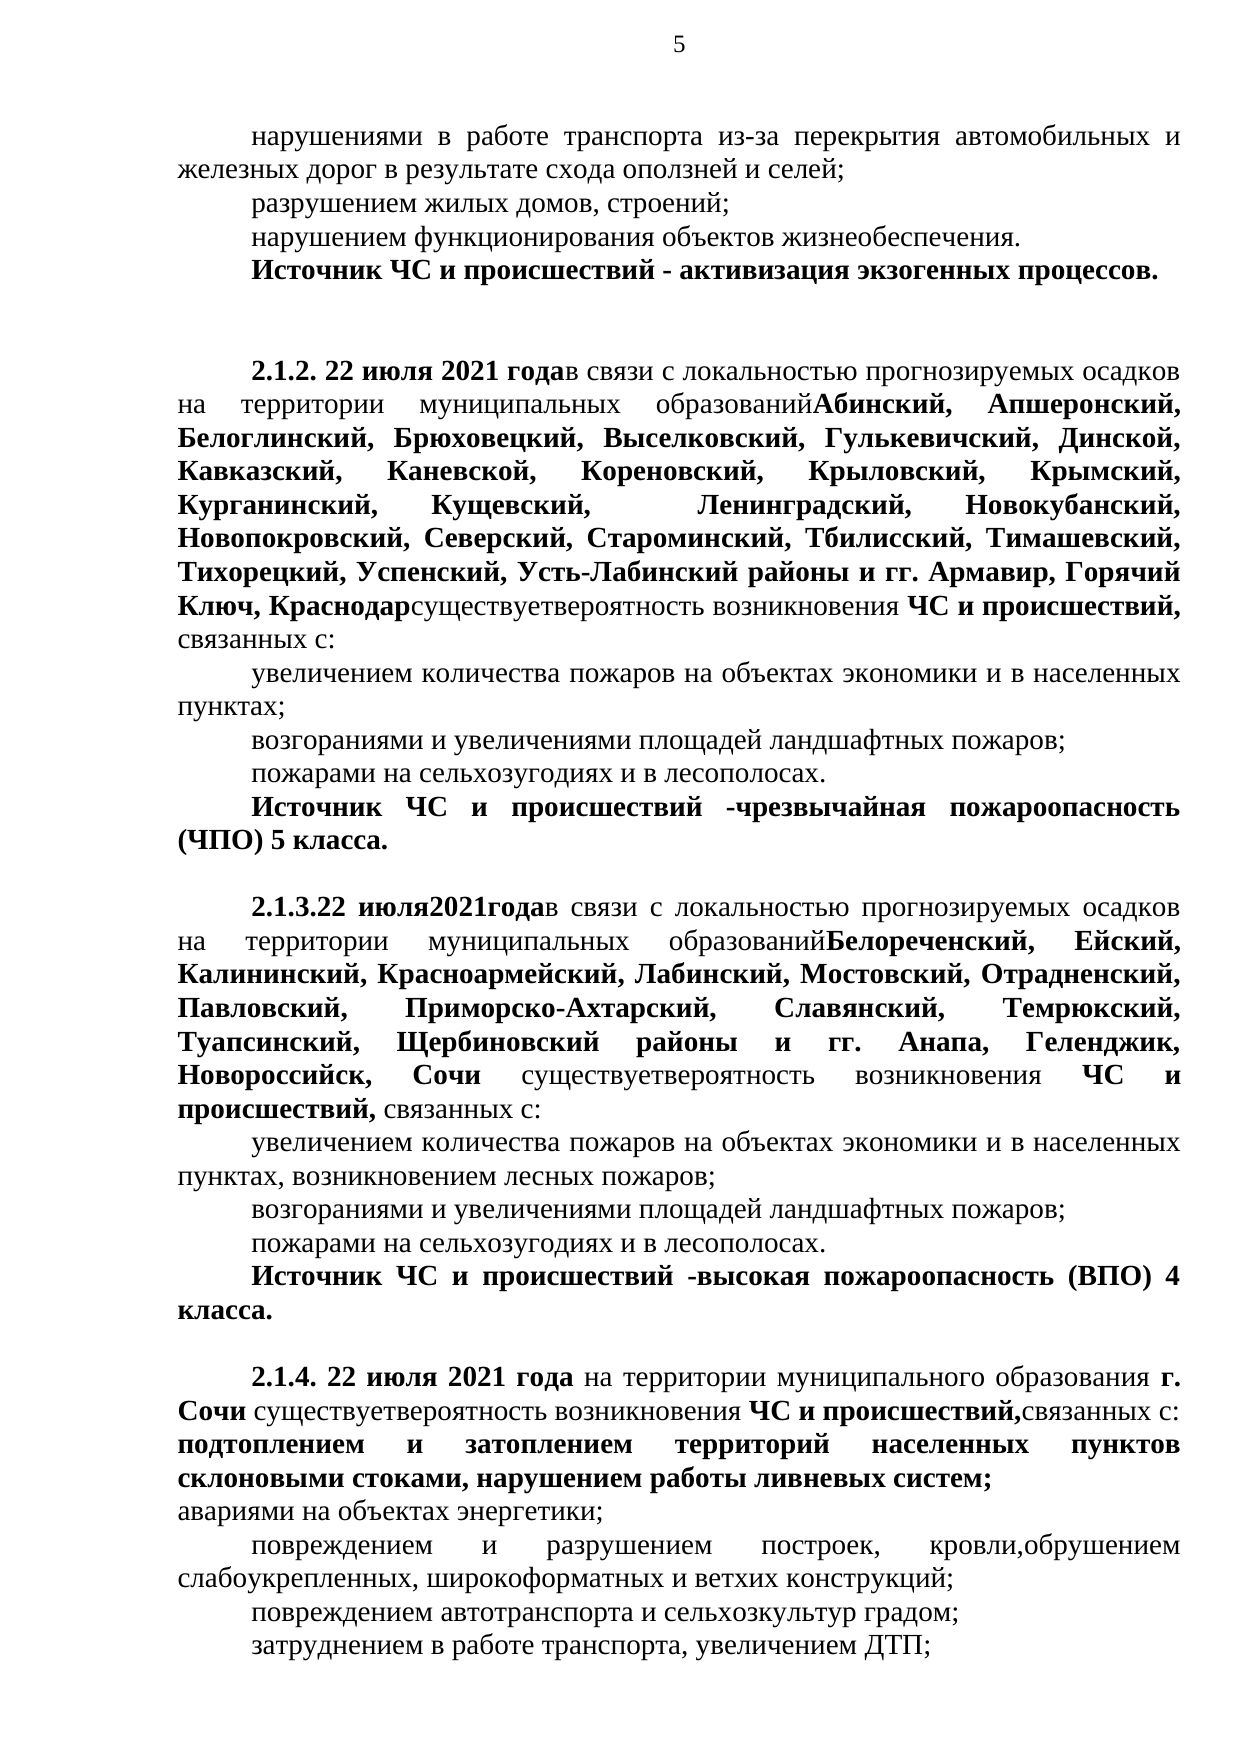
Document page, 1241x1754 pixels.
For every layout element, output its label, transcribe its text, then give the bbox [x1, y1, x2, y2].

text пожарами на сельхозугодиях и в лесополосах. [177, 1225, 1181, 1258]
text повреждением автотранспорта и сельхозкультур градом; [177, 1594, 1181, 1627]
text возгораниями и увеличениями площадей ландшафтных пожаров; [177, 722, 1181, 755]
text разрушением жилых домов, строений; [177, 185, 1181, 219]
text затруднением в работе транспорта, увеличением ДТП; [177, 1627, 1181, 1661]
text пожарами на сельхозугодиях и в лесополосах. [177, 755, 1181, 789]
text нарушениями в работе транспорта из-за перекрытия автомобильных и железных дорог в результате схода оползней и селей; [177, 118, 1181, 185]
text возгораниями и увеличениями площадей ландшафтных пожаров; [177, 1191, 1181, 1225]
text Источник ЧС и происшествий - активизация экзогенных процессов. [177, 252, 1181, 286]
text 2.1.4. 22 июля 2021 года на территории муниципального образования г. Сочи существуетвероятность возникновения ЧС и происшествий,связанных с: [177, 1359, 1181, 1426]
text 2.1.2. 22 июля 2021 годав связи с локальностью прогнозируемых осадков на территории муниципальных образованийАбинский, Апшеронский, Белоглинский, Брюховецкий, Выселковский, Гулькевичский, Динской, Кавказский, Каневской, Кореновский, Крыловский, Крымский, Курганинский, Кущевский, Ленинградский, Новокубанский, Новопокровский, Северский, Староминский, Тбилисский, Тимашевский, Тихорецкий, Успенский, Усть-Лабинский районы и гг. Армавир, Горячий Ключ, Краснодарсуществуетвероятность возникновения ЧС и происшествий, связанных с: [177, 353, 1181, 655]
text нарушением функционирования объектов жизнеобеспечения. [177, 219, 1181, 252]
text 2.1.3.22 июля2021годав связи с локальностью прогнозируемых осадков на территории муниципальных образованийБелореченский, Ейский, Калининский, Красноармейский, Лабинский, Мостовский, Отрадненский, Павловский, Приморско-Ахтарский, Славянский, Темрюкский, Туапсинский, Щербиновский районы и гг. Анапа, Геленджик, Новороссийск, Сочи существуетвероятность возникновения ЧС и происшествий, связанных с: [177, 889, 1181, 1124]
text подтоплением и затоплением территорий населенных пунктов склоновыми стоками, нарушением работы ливневых систем; [177, 1426, 1181, 1493]
text увеличением количества пожаров на объектах экономики и в населенных пунктах, возникновением лесных пожаров; [177, 1124, 1181, 1191]
text Источник ЧС и происшествий -высокая пожароопасность (ВПО) 4 класса. [177, 1258, 1181, 1326]
text авариями на объектах энергетики; [177, 1493, 1181, 1527]
text Источник ЧС и происшествий -чрезвычайная пожароопасность (ЧПО) 5 класса. [177, 789, 1181, 856]
text повреждением и разрушением построек, кровли,обрушением слабоукрепленных, широкоформатных и ветхих конструкций; [177, 1527, 1181, 1594]
text увеличением количества пожаров на объектах экономики и в населенных пунктах; [177, 655, 1181, 722]
